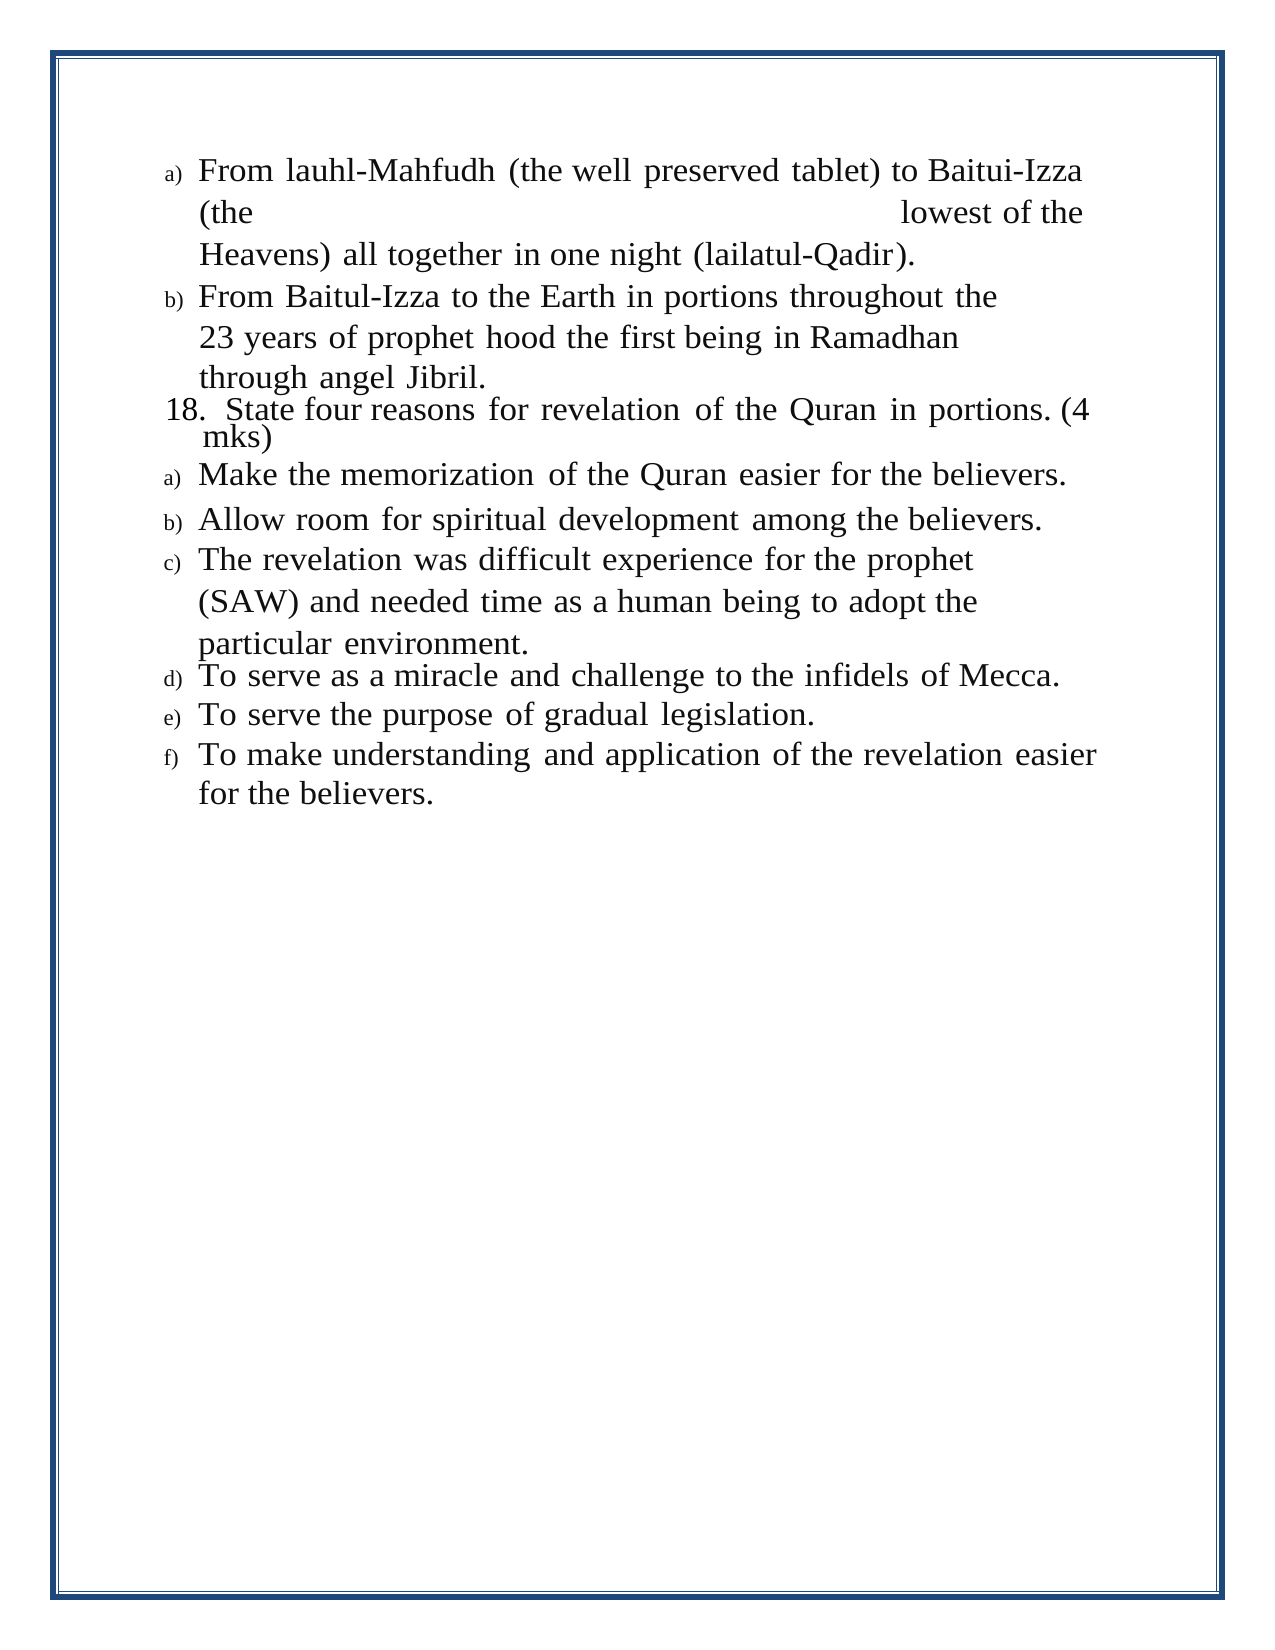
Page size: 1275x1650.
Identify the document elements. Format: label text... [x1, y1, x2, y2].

list From lauhl-Mahfudh (the well preserved tablet) to Baitui-Izza (the lowest of the Heavens) all together in one night (lailatul-Qadir). [164, 150, 1113, 272]
list To serve the purpose of gradual legislation. [163, 694, 1125, 733]
list State four reasons for revelation of the Quran in portions. (4 mks) [165, 398, 1125, 453]
list Allow room for spiritual development among the believers. [163, 499, 1125, 537]
list The revelation was difficult experience for the prophet (SAW) and needed time as a human being to adopt the particular environment. [163, 539, 1086, 662]
list To serve as a miracle and challenge to the infidels of Mecca. [163, 666, 1125, 692]
list From Baitul-Izza to the Earth in portions throughout the 23 years of prophet hood the first being in Ramadhan through angel Jibril. [164, 276, 1024, 396]
list To make understanding and application of the revelation easier for the believers. [163, 735, 1125, 811]
list Make the memorization of the Quran easier for the believers. [163, 454, 1125, 493]
